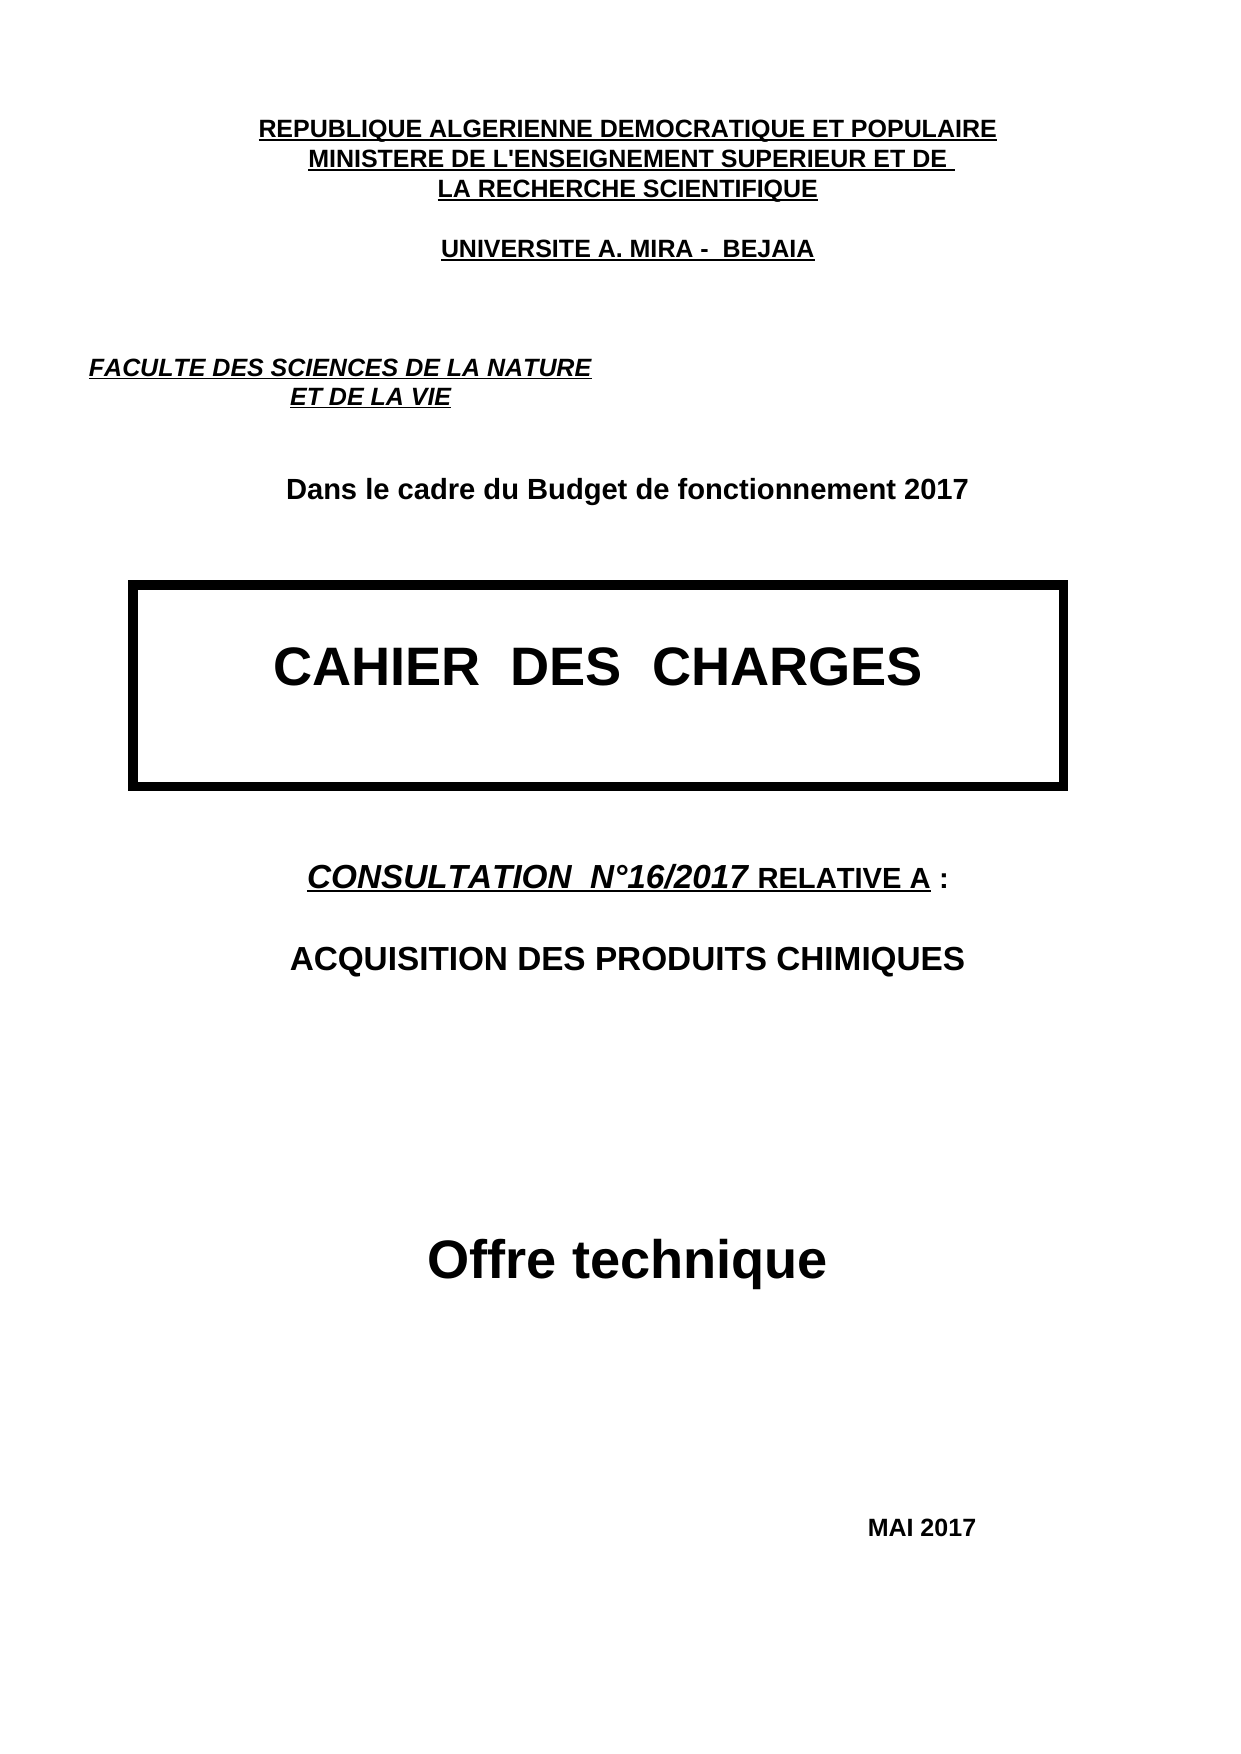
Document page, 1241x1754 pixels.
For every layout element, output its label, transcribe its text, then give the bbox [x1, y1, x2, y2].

text ACQUISITION DES PRODUITS CHIMIQUES [89, 937, 1167, 977]
text REPUBLIQUE ALGERIENNE DEMOCRATIQUE ET POPULAIRE [89, 101, 1167, 143]
text Offre technique [89, 1227, 1167, 1289]
table_header CAHIER DES CHARGES [138, 590, 1059, 782]
text MAI 2017 [89, 1499, 1167, 1541]
text FACULTE DES SCIENCES DE LA NATURE [89, 353, 1167, 382]
text Dans le cadre du Budget de fonctionnement 2017 [89, 472, 1167, 505]
text MINISTERE DE L'ENSEIGNEMENT SUPERIEUR ET DE [89, 143, 1167, 173]
text ET DE LA VIE [89, 382, 1167, 411]
text UNIVERSITE A. MIRA - BEJAIA [89, 233, 1167, 263]
text CONSULTATION N°16/2017 RELATIVE A : [89, 853, 1167, 895]
